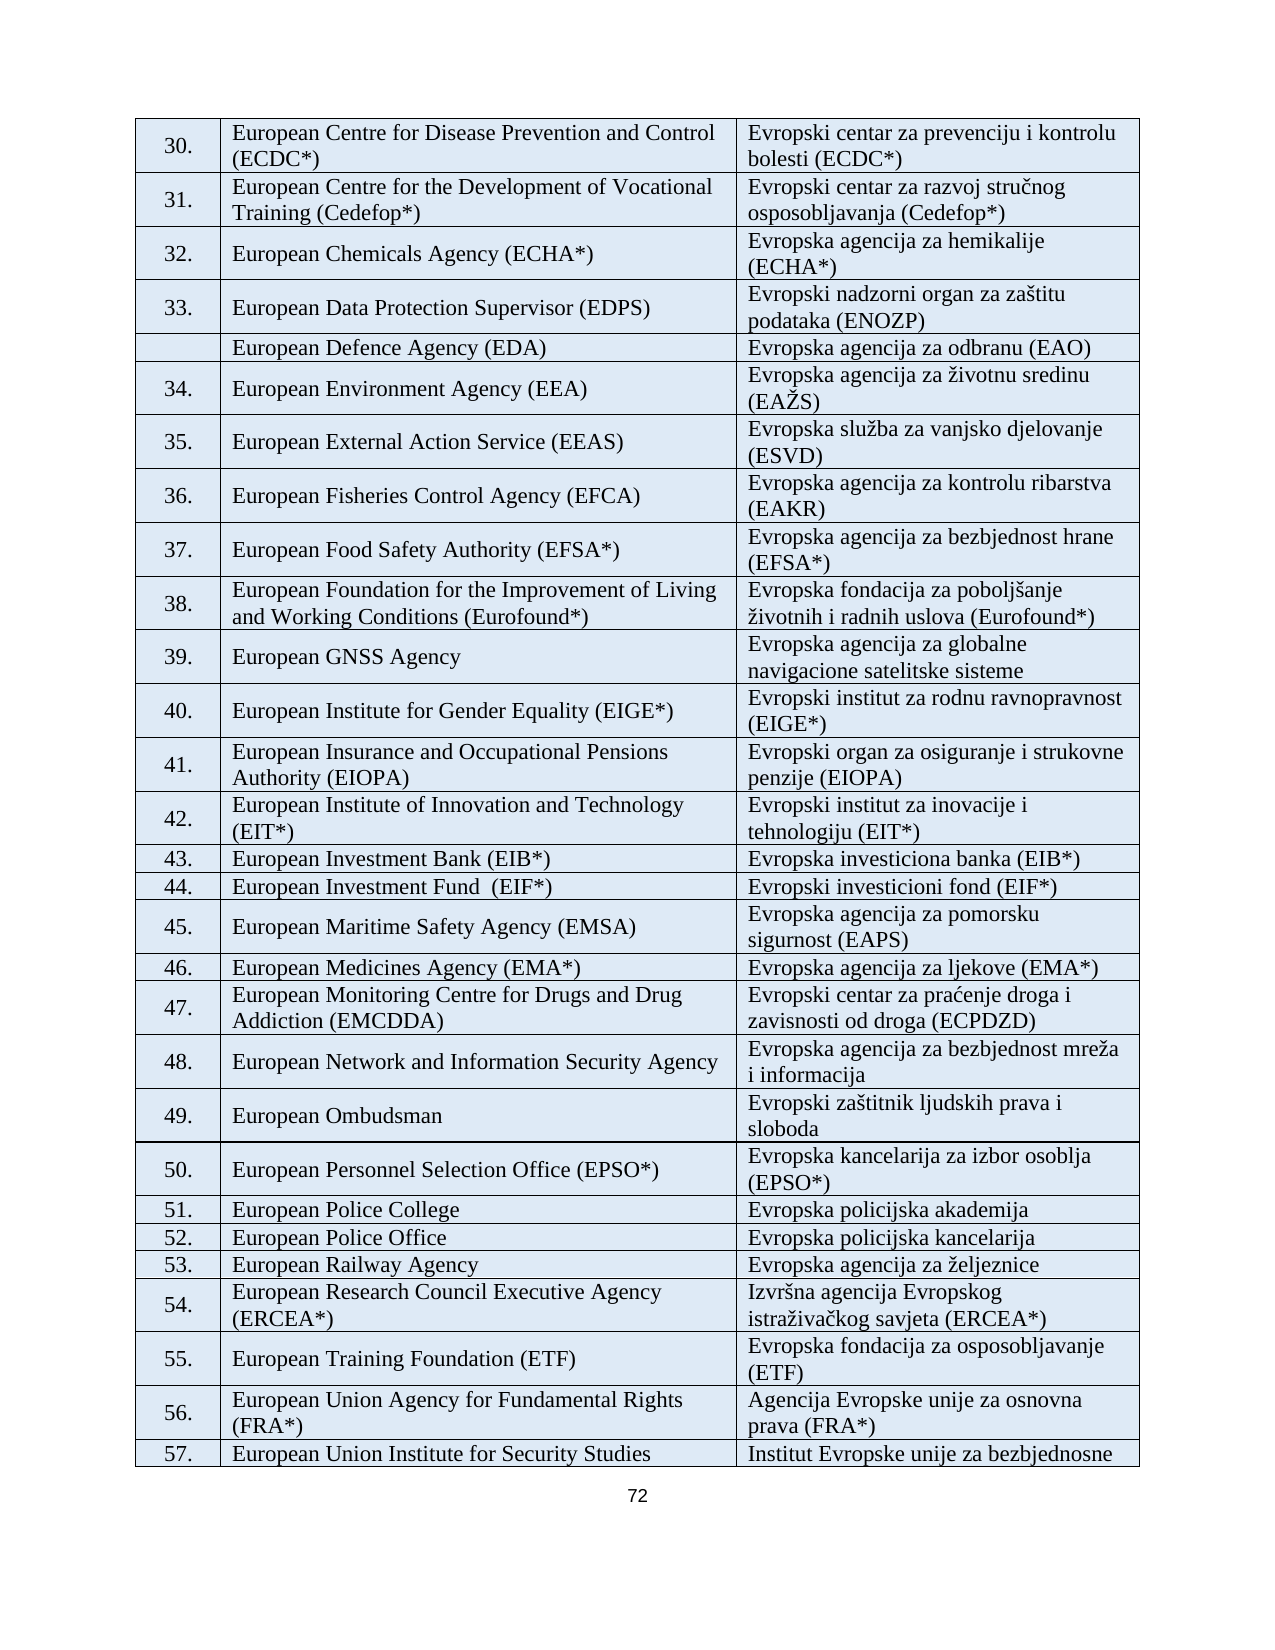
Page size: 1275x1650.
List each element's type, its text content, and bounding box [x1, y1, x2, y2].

table_cell European Police College [221, 1196, 736, 1223]
table_cell 38. [136, 577, 220, 629]
table_cell 33. [136, 280, 220, 333]
table_cell 42. [136, 792, 220, 844]
table_cell 45. [136, 900, 220, 953]
table_cell Evropski nadzorni organ za zaštitu podataka (ENOZP) [737, 280, 1139, 333]
table_cell 31. [136, 173, 220, 226]
table_cell 44. [136, 873, 220, 899]
table_cell Evropska policijska kancelarija [737, 1224, 1139, 1250]
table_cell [221, 1440, 736, 1466]
table_cell European Training Foundation (ETF) [221, 1332, 736, 1385]
table_cell European Centre for the Development of Vocational Training (Cedefop*) [221, 173, 736, 226]
table_cell European Defence Agency (EDA) [221, 334, 736, 361]
table_cell Evropska fondacija za poboljšanje životnih i radnih uslova (Eurofound*) [737, 577, 1139, 629]
table_cell Evropski centar za razvoj stručnog osposobljavanja (Cedefop*) [737, 173, 1139, 226]
table_cell 55. [136, 1332, 220, 1385]
table_cell European Research Council Executive Agency (ERCEA*) [221, 1279, 736, 1331]
table_cell European Medicines Agency (EMA*) [221, 954, 736, 980]
table_cell 43. [136, 845, 220, 872]
table_cell European Data Protection Supervisor (EDPS) [221, 280, 736, 333]
table_cell Evropska kancelarija za izbor osoblja (EPSO*) [737, 1143, 1139, 1195]
table_cell 48. [136, 1035, 220, 1088]
table_cell 32. [136, 227, 220, 279]
table_cell Evropska agencija za bezbjednost hrane (EFSA*) [737, 523, 1139, 576]
table_cell 53. [136, 1251, 220, 1277]
table_cell European Chemicals Agency (ECHA*) [221, 227, 736, 279]
table_cell European Institute of Innovation and Technology (EIT*) [221, 792, 736, 844]
table_cell Evropski organ za osiguranje i strukovne penzije (EIOPA) [737, 738, 1139, 791]
table_cell European Fisheries Control Agency (EFCA) [221, 469, 736, 522]
table_cell Evropska agencija za životnu sredinu (EAŽS) [737, 362, 1139, 414]
table_cell Evropski investicioni fond (EIF*) [737, 873, 1139, 899]
table_cell 54. [136, 1279, 220, 1331]
table_cell European Centre for Disease Prevention and Control (ECDC*) [221, 119, 736, 172]
table_cell Evropska policijska akademija [737, 1196, 1139, 1223]
table_cell 36. [136, 469, 220, 522]
table_cell Evropski institut za rodnu ravnopravnost (EIGE*) [737, 684, 1139, 737]
table_cell 56. [136, 1386, 220, 1439]
table_cell 41. [136, 738, 220, 791]
table_cell Evropska agencija za hemikalije (ECHA*) [737, 227, 1139, 279]
table_cell Evropska agencija za kontrolu ribarstva (EAKR) [737, 469, 1139, 522]
table_cell European Personnel Selection Office (EPSO*) [221, 1143, 736, 1195]
table_cell European Ombudsman [221, 1089, 736, 1141]
table_cell Evropski centar za praćenje droga i zavisnosti od droga (ECPDZD) [737, 981, 1139, 1034]
table_cell European Environment Agency (EEA) [221, 362, 736, 414]
table_cell 35. [136, 415, 220, 468]
table_cell Evropska agencija za odbranu (EAO) [737, 334, 1139, 361]
table_cell European Monitoring Centre for Drugs and Drug Addiction (EMCDDA) [221, 981, 736, 1034]
table_cell European Police Office [221, 1224, 736, 1250]
table_cell Evropska investiciona banka (EIB*) [737, 845, 1139, 872]
table_cell 39. [136, 630, 220, 683]
table_cell European Investment Fund (EIF*) [221, 873, 736, 899]
table_cell 37. [136, 523, 220, 576]
table_cell Evropska agencija za pomorsku sigurnost (EAPS) [737, 900, 1139, 953]
table_cell Evropska služba za vanjsko djelovanje (ESVD) [737, 415, 1139, 468]
table_cell Agencija Evropske unije za osnovna prava (FRA*) [737, 1386, 1139, 1439]
table_cell Evropska agencija za željeznicе [737, 1251, 1139, 1277]
table_cell [136, 334, 220, 361]
table_cell European Food Safety Authority (EFSA*) [221, 523, 736, 576]
table_cell 40. [136, 684, 220, 737]
table_cell Evropska agencija za bezbjednost mreža i informacija [737, 1035, 1139, 1088]
table_cell 30. [136, 119, 220, 172]
table_cell European Maritime Safety Agency (EMSA) [221, 900, 736, 953]
table_cell European GNSS Agency [221, 630, 736, 683]
table_cell Evropska agencija za globalne navigacione satelitske sisteme [737, 630, 1139, 683]
table_cell 47. [136, 981, 220, 1034]
table_cell 49. [136, 1089, 220, 1141]
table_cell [737, 1440, 1139, 1466]
table_cell Izvršna agencija Evropskog istraživačkog savjeta (ERCEA*) [737, 1279, 1139, 1331]
table_cell European Network and Information Security Agency [221, 1035, 736, 1088]
table_cell Evropski zaštitnik ljudskih prava i sloboda [737, 1089, 1139, 1141]
table_cell 52. [136, 1224, 220, 1250]
table_cell European Insurance and Occupational Pensions Authority (EIOPA) [221, 738, 736, 791]
table_cell European Railway Agency [221, 1251, 736, 1277]
table_cell European Institute for Gender Equality (EIGE*) [221, 684, 736, 737]
table_cell 57. [136, 1440, 220, 1466]
table_cell Evropski centar za prevenciju i kontrolu bolesti (ECDC*) [737, 119, 1139, 172]
table_cell European Foundation for the Improvement of Living and Working Conditions (Eurofound*) [221, 577, 736, 629]
table_cell 51. [136, 1196, 220, 1223]
table_cell European External Action Service (EEAS) [221, 415, 736, 468]
table_cell 46. [136, 954, 220, 980]
table_cell European Union Agency for Fundamental Rights (FRA*) [221, 1386, 736, 1439]
table_cell European Investment Bank (EIB*) [221, 845, 736, 872]
table_cell 50. [136, 1143, 220, 1195]
table_cell 34. [136, 362, 220, 414]
table_cell Evropska agencija za ljekove (EMA*) [737, 954, 1139, 980]
table_cell Evropska fondacija za osposobljavanje (ETF) [737, 1332, 1139, 1385]
table_cell Evropski institut za inovacije i tehnologiju (EIT*) [737, 792, 1139, 844]
